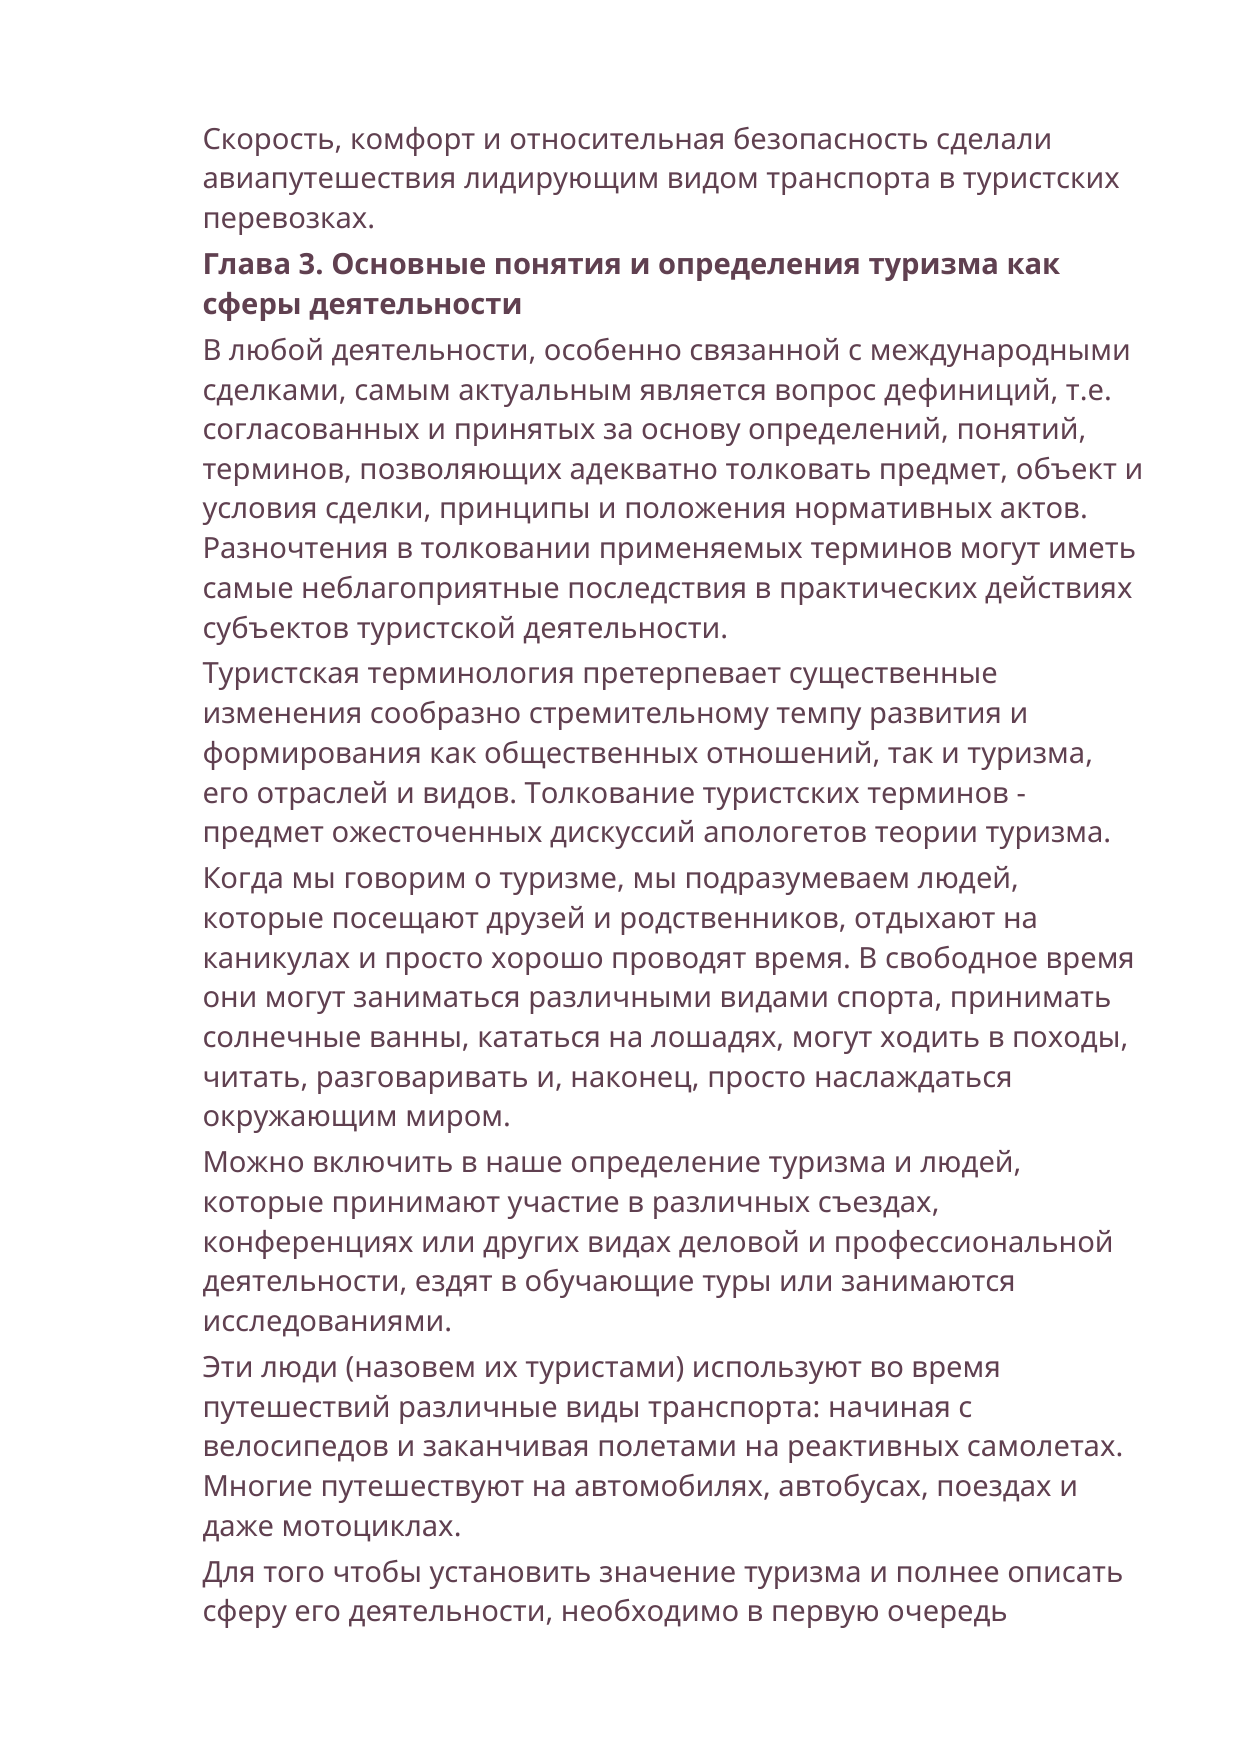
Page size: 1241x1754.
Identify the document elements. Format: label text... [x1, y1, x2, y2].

text Скорость, комфорт и относительная безопасность сделали авиапутешествия лидирующим видом транспорта в туристских перевозках. [202, 118, 1144, 237]
text Когда мы говорим о туризме, мы подразумеваем людей, которые посещают друзей и родственников, отдыхают на каникулах и просто хорошо проводят время. В свободное время они могут заниматься различными видами спорта, принимать солнечные ванны, кататься на лошадях, могут ходить в походы, читать, разговаривать и, наконец, просто наслаждаться окружающим миром. [202, 857, 1144, 1135]
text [202, 1551, 1144, 1630]
text Эти люди (назовем их туристами) используют во время путешествий различные виды транспорта: начиная с велосипедов и заканчивая полетами на реактивных самолетах. Многие путешествуют на автомобилях, автобусах, поездах и даже мотоциклах. [202, 1346, 1144, 1545]
text Можно включить в наше определение туризма и людей, которые принимают участие в различных съездах, конференциях или других видах деловой и профессиональной деятельности, ездят в обучающие туры или занимаются исследованиями. [202, 1142, 1144, 1340]
text Глава 3. Основные понятия и определения туризма как сферы деятельности [202, 243, 1144, 323]
text В любой деятельности, особенно связанной с международными сделками, самым актуальным является вопрос дефиниций, т.е. согласованных и принятых за основу определений, понятий, терминов, позволяющих адекватно толковать предмет, объект и условия сделки, принципы и положения нормативных актов. Разночтения в толковании применяемых терминов могут иметь самые неблагоприятные последствия в практических действиях субъектов туристской деятельности. [202, 329, 1144, 647]
text Туристская терминология претерпевает существенные изменения сообразно стремительному темпу развития и формирования как общественных отношений, так и туризма, его отраслей и видов. Толкование туристских терминов - предмет ожесточенных дискуссий апологетов теории туризма. [202, 653, 1144, 851]
